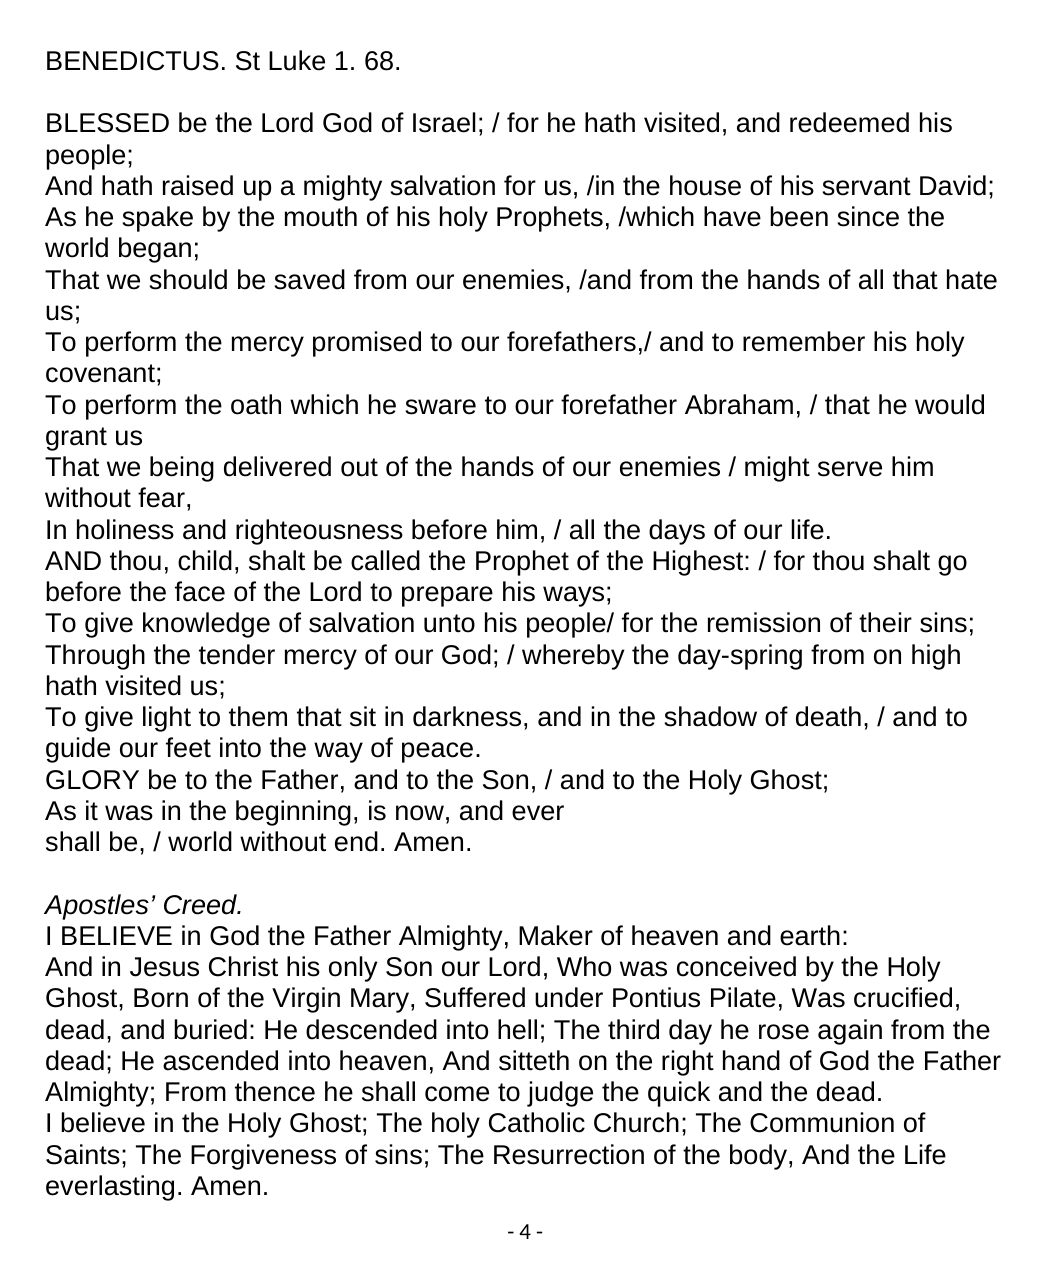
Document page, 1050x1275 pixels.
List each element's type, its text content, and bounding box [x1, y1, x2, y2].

text As it was in the beginning, is now, and ever [45, 795, 1005, 826]
text To perform the mercy promised to our forefathers,/ and to remember his holy covenant; [45, 326, 1005, 389]
text In holiness and righteousness before him, / all the days of our life. [45, 514, 1005, 545]
text And in Jesus Christ his only Son our Lord, Who was conceived by the Holy Ghost, Born of the Virgin Mary, Suffered under Pontius Pilate, Was crucified, dead, and buried: He descended into hell; The third day he rose again from the dead; He ascended into heaven, And sitteth on the right hand of God the Father Almighty; From thence he shall come to judge the quick and the dead. [45, 951, 1005, 1107]
text GLORY be to the Father, and to the Son, / and to the Holy Ghost; [45, 764, 1005, 795]
text I BELIEVE in God the Father Almighty, Maker of heaven and earth: [45, 920, 1005, 951]
text AND thou, child, shalt be called the Prophet of the Highest: / for thou shalt go before the face of the Lord to prepare his ways; [45, 545, 1005, 607]
text To perform the oath which he sware to our forefather Abraham, / that he would grant us [45, 389, 1005, 451]
text shall be, / world without end. Amen. [45, 826, 1005, 857]
text BLESSED be the Lord God of Israel; / for he hath visited, and redeemed his people; [45, 107, 1005, 170]
text To give knowledge of salvation unto his people/ for the remission of their sins; [45, 607, 1005, 639]
text To give light to them that sit in darkness, and in the shadow of death, / and to guide our feet into the way of peace. [45, 701, 1005, 764]
text I believe in the Holy Ghost; The holy Catholic Church; The Communion of Saints; The Forgiveness of sins; The Resurrection of the body, And the Life everlasting. Amen. [45, 1107, 1005, 1201]
text BENEDICTUS. St Luke 1. 68. [45, 45, 1005, 76]
text Through the tender mercy of our God; / whereby the day-spring from on high hath visited us; [45, 639, 1005, 701]
text As he spake by the mouth of his holy Prophets, /which have been since the world began; [45, 201, 1005, 264]
text And hath raised up a mighty salvation for us, /in the house of his servant David; [45, 170, 1005, 201]
text That we being delivered out of the hands of our enemies / might serve him without fear, [45, 451, 1005, 514]
text That we should be saved from our enemies, /and from the hands of all that hate us; [45, 264, 1005, 326]
text Apostles’ Creed. [45, 889, 1005, 920]
